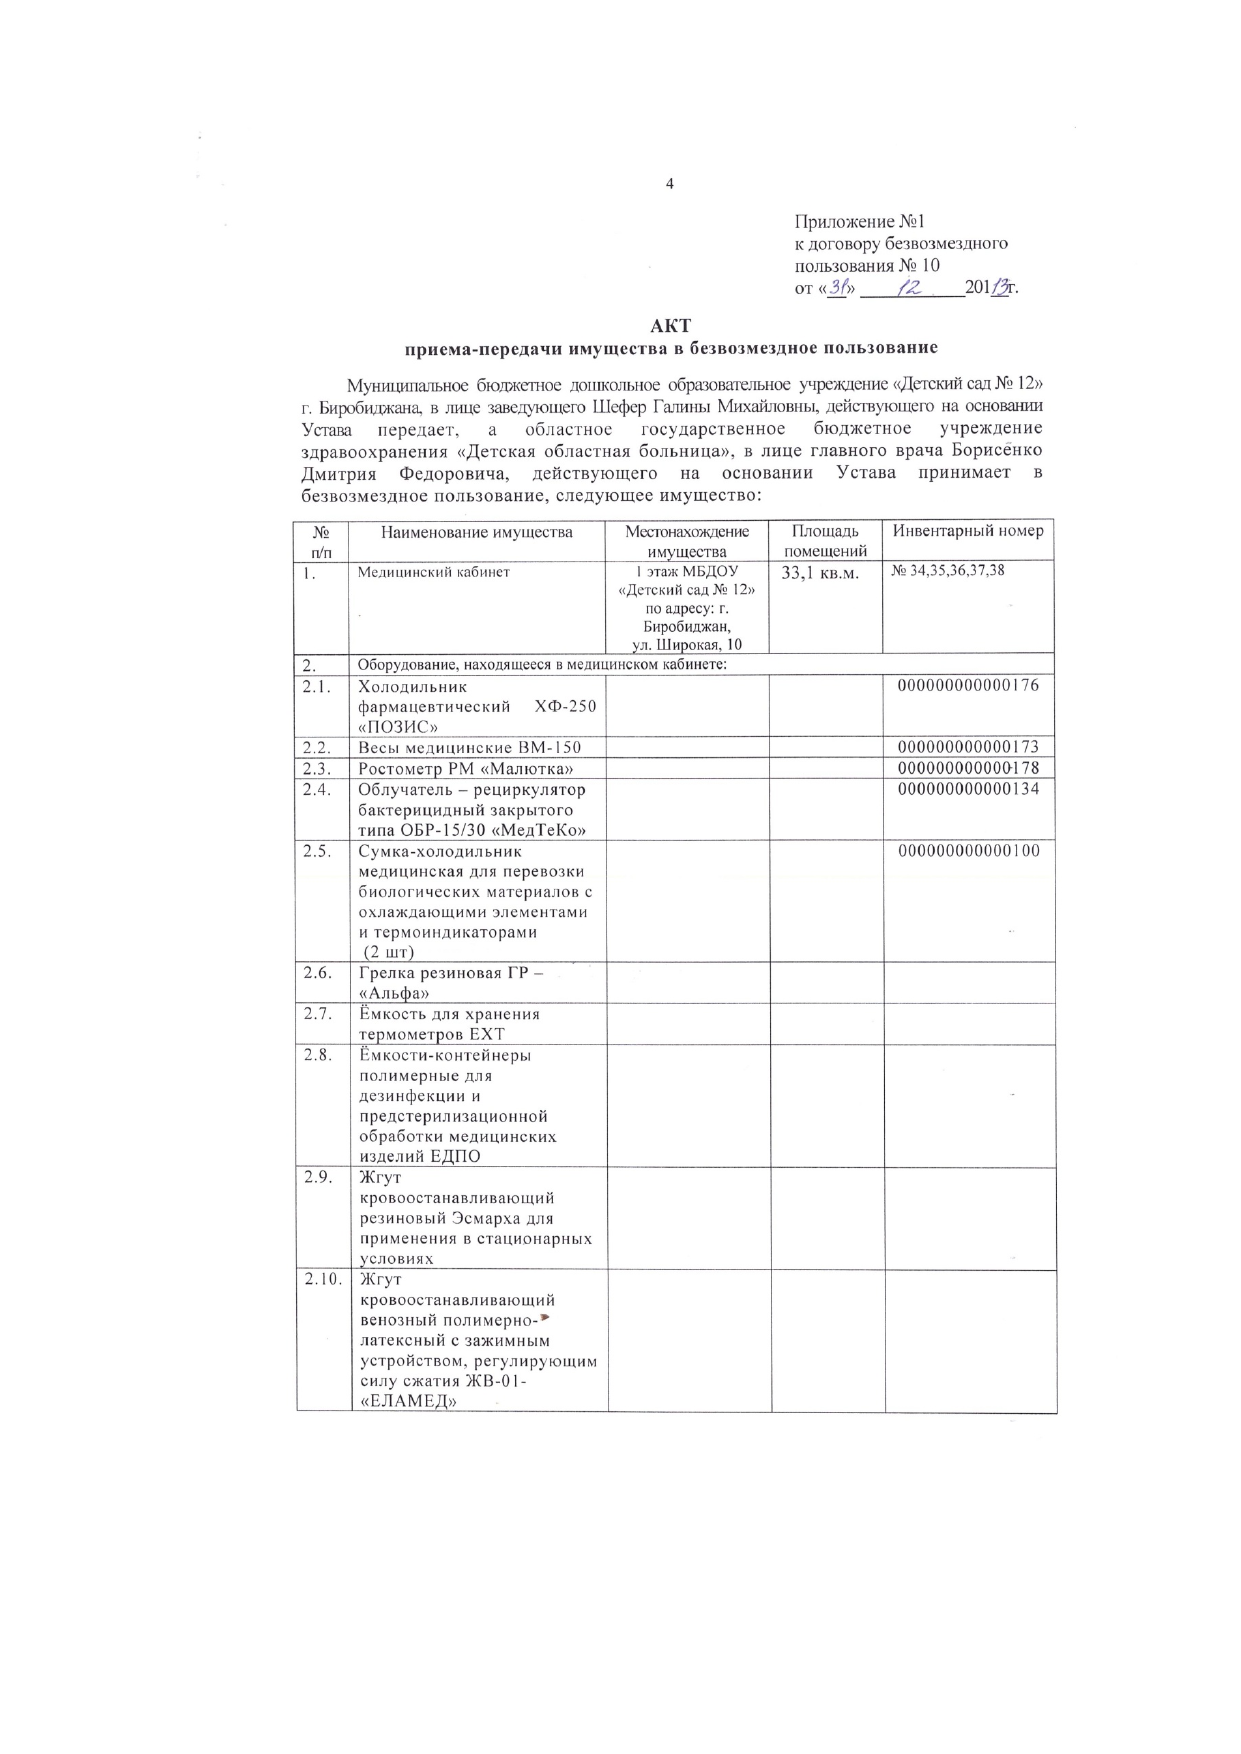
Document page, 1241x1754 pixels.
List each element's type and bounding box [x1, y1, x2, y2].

picture [177, 118, 1152, 1458]
